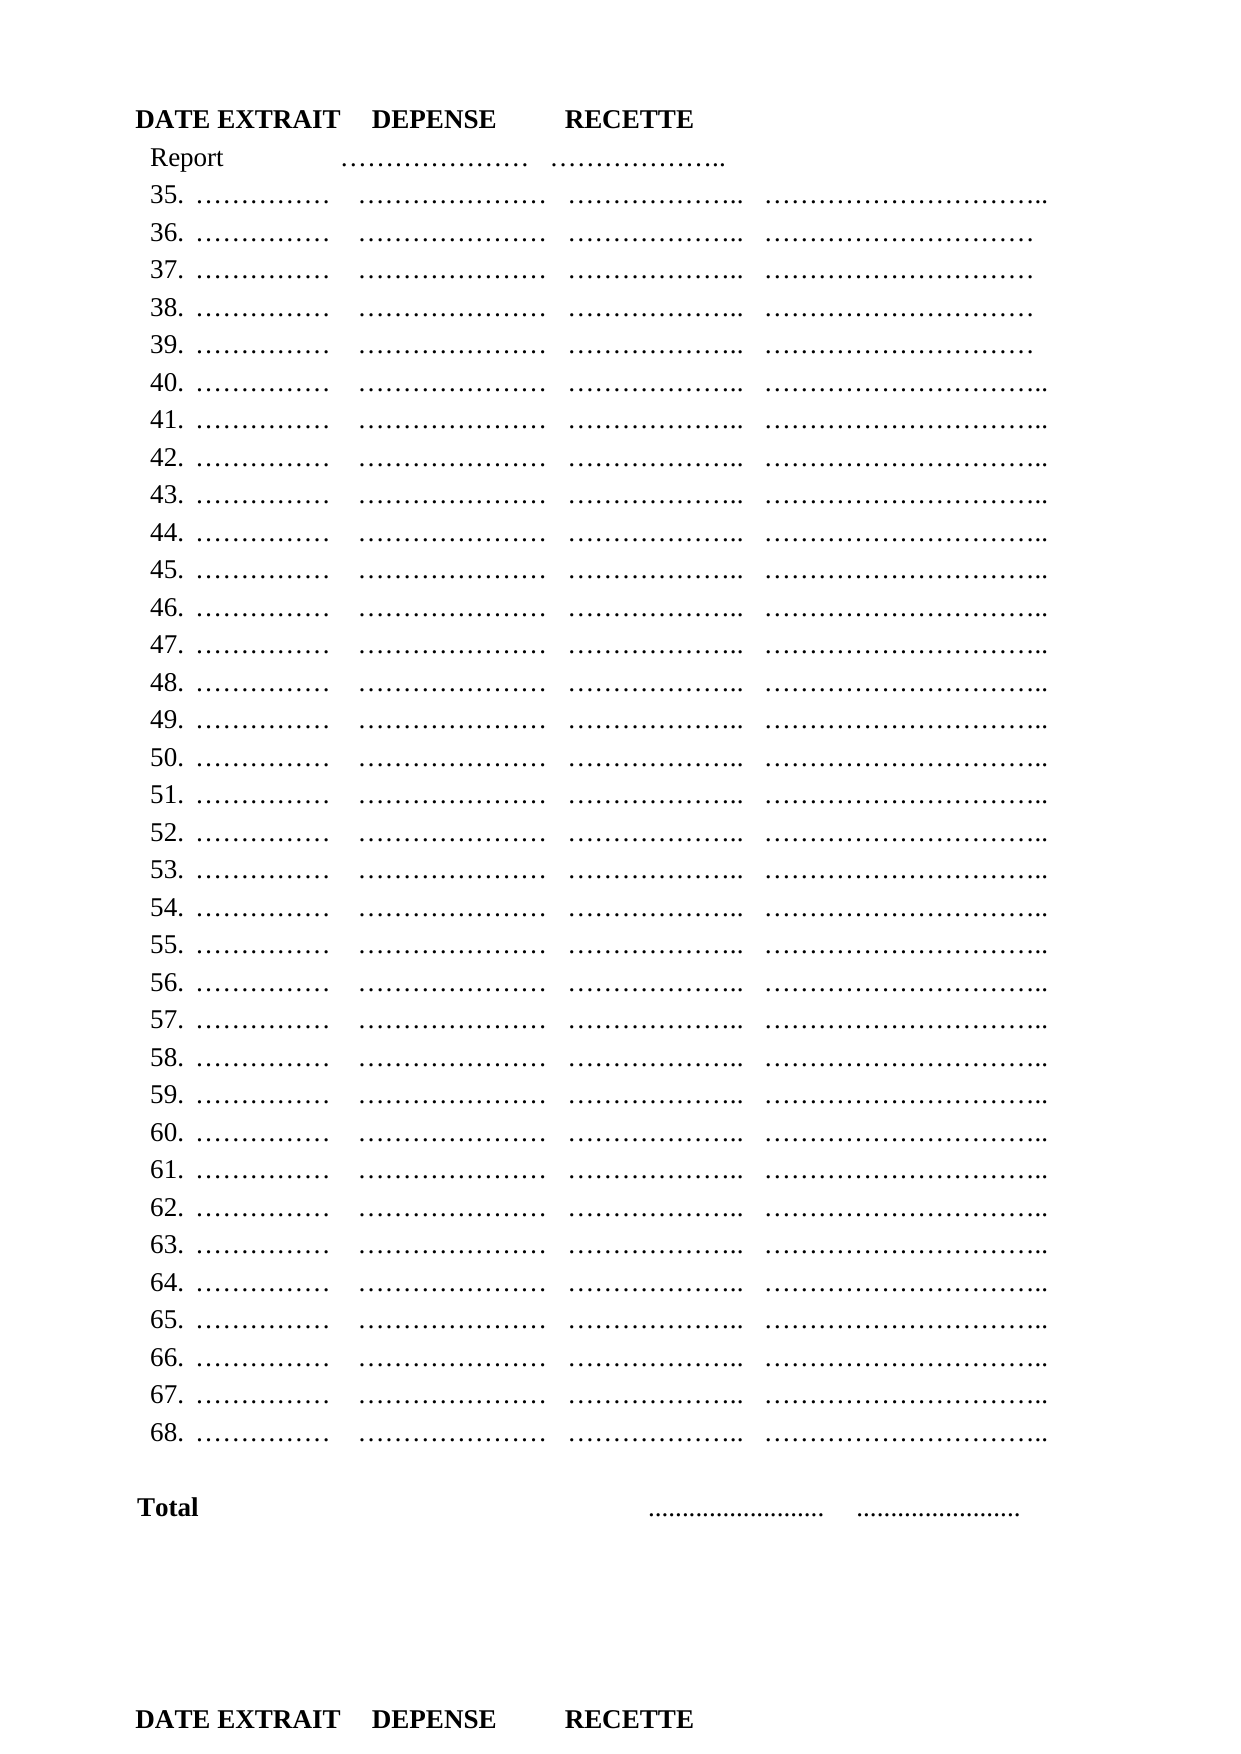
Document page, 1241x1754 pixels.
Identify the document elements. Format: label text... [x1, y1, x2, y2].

list …………… ………………… ……………….. ………………………….. [150, 584, 1090, 622]
list …………… ………………… ……………….. ………………………… [150, 209, 1090, 247]
list …………… ………………… ……………….. ………………………….. [150, 772, 1090, 809]
list …………… ………………… ……………….. ………………………… [150, 247, 1090, 284]
text Total [137, 1484, 1058, 1522]
list …………… ………………… ……………….. ………………………….. [150, 959, 1090, 997]
list …………… ………………… ……………….. ………………………….. [150, 1109, 1090, 1147]
list …………… ………………… ……………….. ………………………….. [150, 1409, 1090, 1447]
list …………… ………………… ……………….. ………………………….. [150, 1222, 1090, 1259]
list …………… ………………… ……………….. ………………………….. [150, 1334, 1090, 1372]
list …………… ………………… ……………….. ………………………….. [150, 472, 1090, 509]
list …………… ………………… ……………….. ………………………….. [150, 509, 1090, 547]
list …………… ………………… ……………….. ………………………….. [150, 809, 1090, 847]
list …………… ………………… ……………….. ………………………….. [150, 659, 1090, 697]
text DATE EXTRAIT DEPENSE RECETTE COMMENTAIRES [135, 1703, 731, 1734]
list …………… ………………… ……………….. ………………………….. [150, 1297, 1090, 1334]
text DATE EXTRAIT DEPENSE RECETTE COMMENTAIRES [135, 103, 731, 134]
list …………… ………………… ……………….. ………………………….. [150, 1184, 1090, 1222]
list …………… ………………… ……………….. ………………………….. [150, 697, 1090, 734]
list …………… ………………… ……………….. ………………………….. [150, 622, 1090, 659]
list …………… ………………… ……………….. ………………………….. [150, 1034, 1090, 1072]
list …………… ………………… ……………….. ………………………….. [150, 1372, 1090, 1409]
list …………… ………………… ……………….. ………………………….. [150, 847, 1090, 884]
list …………… ………………… ……………….. ………………………….. [150, 1259, 1090, 1297]
list …………… ………………… ……………….. ………………………… [150, 322, 1090, 359]
list …………… ………………… ……………….. ………………………….. [150, 1147, 1090, 1184]
text Report ………………… ……………….. [150, 134, 1090, 172]
list …………… ………………… ……………….. ………………………….. [150, 547, 1090, 584]
list …………… ………………… ……………….. ………………………… [150, 284, 1090, 322]
list …………… ………………… ……………….. ………………………….. [150, 734, 1090, 772]
list …………… ………………… ……………….. ………………………….. [150, 434, 1090, 472]
list …………… ………………… ……………….. ………………………….. [150, 397, 1090, 434]
list …………… ………………… ……………….. ………………………….. [150, 172, 1090, 209]
list …………… ………………… ……………….. ………………………….. [150, 922, 1090, 959]
list …………… ………………… ……………….. ………………………….. [150, 884, 1090, 922]
list …………… ………………… ……………….. ………………………….. [150, 997, 1090, 1034]
list …………… ………………… ……………….. ………………………….. [150, 359, 1090, 397]
list …………… ………………… ……………….. ………………………….. [150, 1072, 1090, 1109]
